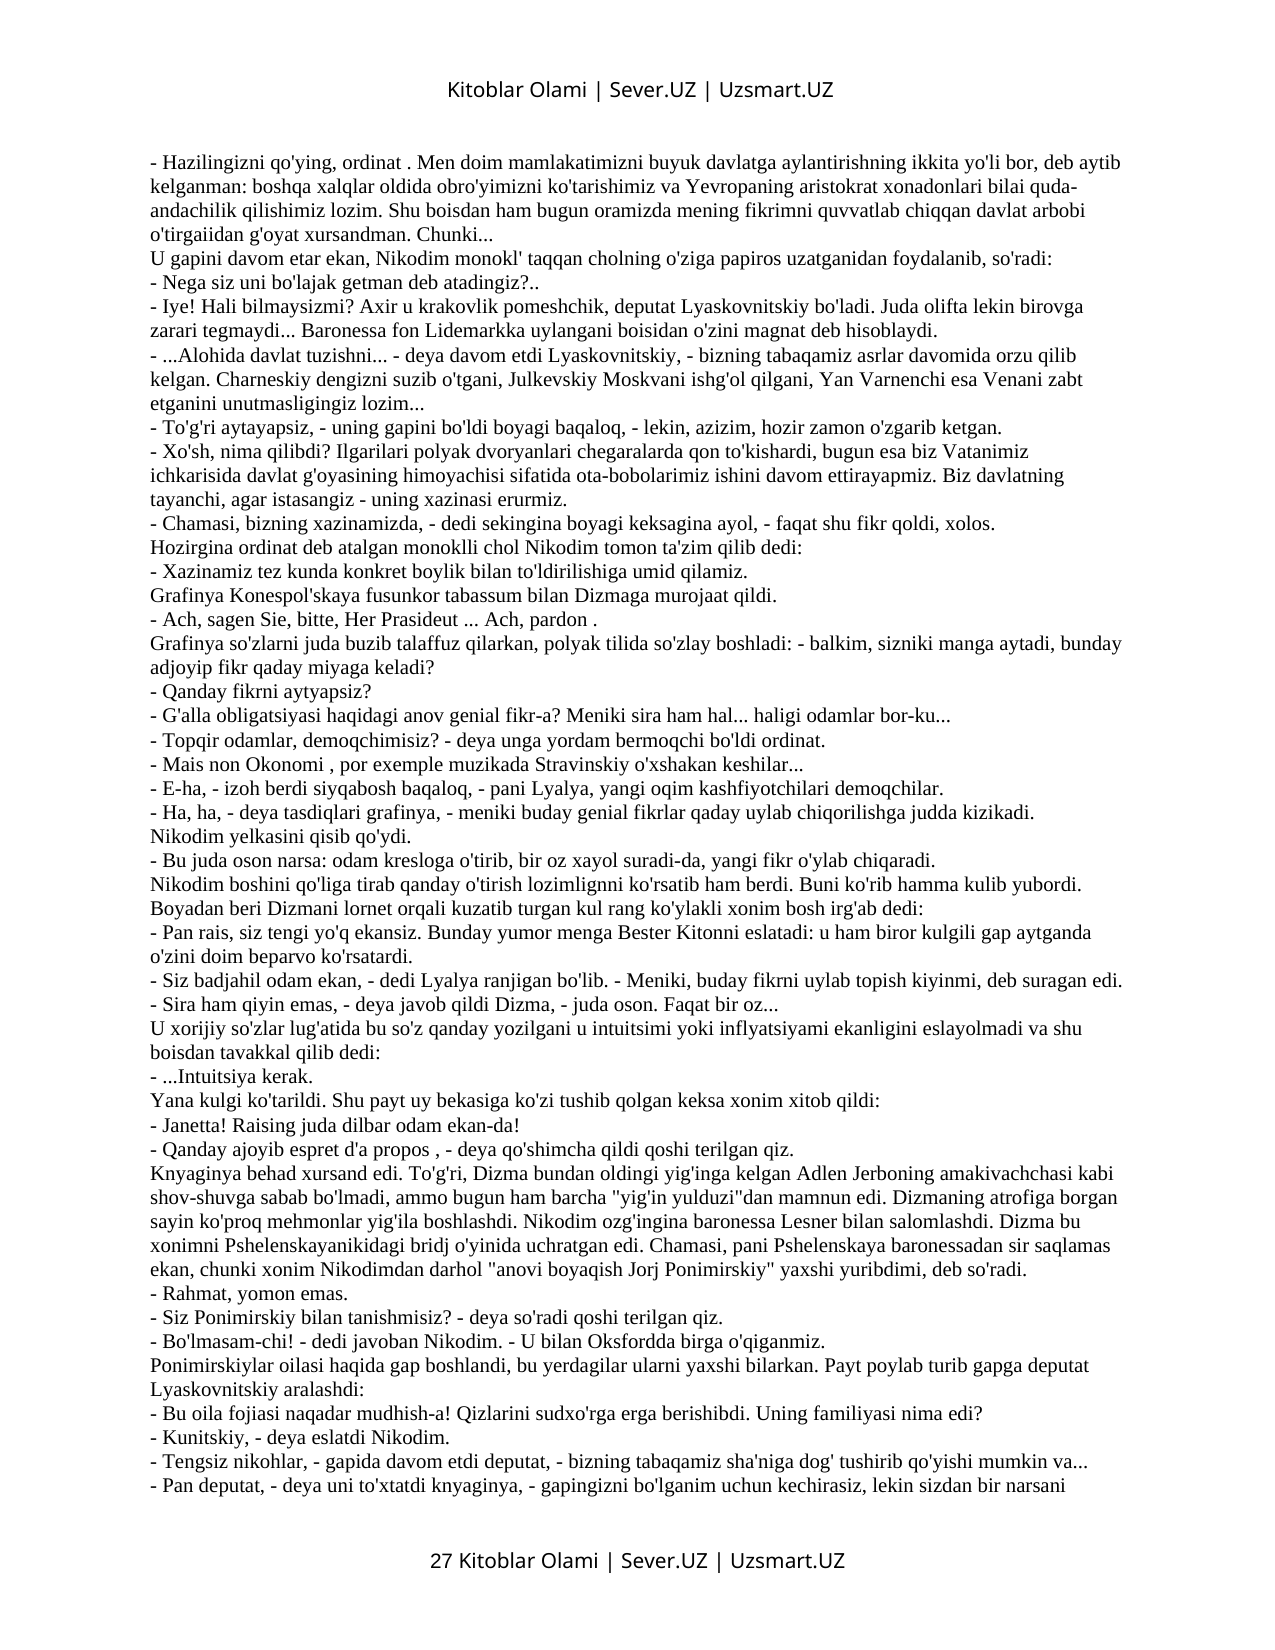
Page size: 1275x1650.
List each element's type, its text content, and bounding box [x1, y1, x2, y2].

text - G'alla obligatsiyasi haqidagi anov genial fikr-a? Meniki sira ham hal... haligi odamlar bor-ku... [150, 703, 1125, 727]
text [150, 1473, 1125, 1497]
text - ...Alohida davlat tuzishni... - deya davom etdi Lyaskovnitskiy, - bizning tabaqamiz asrlar davomida orzu qilib kelgan. Charneskiy dengizni suzib o'tgani, Julkevskiy Moskvani ishg'ol qilgani, Yan Varnenchi esa Venani zabt etganini unutmasligingiz lozim... [150, 342, 1125, 415]
text - Chamasi, bizning xazinamizda, - dedi sekingina boyagi keksagina ayol, - faqat shu fikr qoldi, xolos. [150, 511, 1125, 535]
text - Rahmat, yomon emas. [150, 1281, 1125, 1305]
text U xorijiy so'zlar lug'atida bu so'z qanday yozilgani u intuitsimi yoki inflyatsiyami ekanligini eslayolmadi va shu boisdan tavakkal qilib dedi: [150, 1016, 1125, 1064]
text - Kunitskiy, - deya eslatdi Nikodim. [150, 1425, 1125, 1449]
text Grafinya Konespol'skaya fusunkor tabassum bilan Dizmaga murojaat qildi. [150, 583, 1125, 607]
text - ...Intuitsiya kerak. [150, 1064, 1125, 1088]
text - Nega siz uni bo'lajak getman deb atadingiz?.. [150, 270, 1125, 294]
text - Tengsiz nikohlar, - gapida davom etdi deputat, - bizning tabaqamiz sha'niga dog' tushirib qo'yishi mumkin va... [150, 1449, 1125, 1473]
text - Siz badjahil odam ekan, - dedi Lyalya ranjigan bo'lib. - Meniki, buday fikrni uylab topish kiyinmi, deb suragan edi. [150, 968, 1125, 992]
text - Ha, ha, - deya tasdiqlari grafinya, - meniki buday genial fikrlar qaday uylab chiqorilishga judda kizikadi. [150, 800, 1125, 824]
text Knyaginya behad xursand edi. To'g'ri, Dizma bundan oldingi yig'inga kelgan Adlen Jerboning amakivachchasi kabi shov-shuvga sabab bo'lmadi, ammo bugun ham barcha "yig'in yulduzi"dan mamnun edi. Dizmaning atrofiga borgan sayin ko'proq mehmonlar yig'ila boshlashdi. Nikodim ozg'ingina baronessa Lesner bilan salomlashdi. Dizma bu xonimni Pshelenskayanikidagi bridj o'yinida uchratgan edi. Chamasi, pani Pshelenskaya baronessadan sir saqlamas ekan, chunki xonim Nikodimdan darhol "anovi boyaqish Jorj Ponimirskiy" yaxshi yuribdimi, deb so'radi. [150, 1161, 1125, 1281]
text - Bo'lmasam-chi! - dedi javoban Nikodim. - U bilan Oksfordda birga o'qiganmiz. [150, 1329, 1125, 1353]
text - Qanday ajoyib espret d'a propos , - deya qo'shimcha qildi qoshi terilgan qiz. [150, 1137, 1125, 1161]
text - Hazilingizni qo'ying, ordinat . Men doim mamlakatimizni buyuk davlatga aylantirishning ikkita yo'li bor, deb aytib kelganman: boshqa xalqlar oldida obro'yimizni ko'tarishimiz va Yevropaning aristokrat xonadonlari bilai quda-andachilik qilishimiz lozim. Shu boisdan ham bugun oramizda mening fikrimni quvvatlab chiqqan davlat arbobi o'tirgaiidan g'oyat xursandman. Chunki... [150, 150, 1125, 246]
text - Bu oila fojiasi naqadar mudhish-a! Qizlarini sudxo'rga erga berishibdi. Uning familiyasi nima edi? [150, 1401, 1125, 1425]
text - To'g'ri aytayapsiz, - uning gapini bo'ldi boyagi baqaloq, - lekin, azizim, hozir zamon o'zgarib ketgan. [150, 415, 1125, 439]
text - Ach, sagen Sie, bitte, Her Prasideut ... Ach, pardon . [150, 607, 1125, 631]
text - Xo'sh, nima qilibdi? Ilgarilari polyak dvoryanlari chegaralarda qon to'kishardi, bugun esa biz Vatanimiz ichkarisida davlat g'oyasining himoyachisi sifatida ota-bobolarimiz ishini davom ettirayapmiz. Biz davlatning tayanchi, agar istasangiz - uning xazinasi erurmiz. [150, 439, 1125, 511]
text - Mais non Okonomi , por exemple muzikada Stravinskiy o'xshakan keshilar... [150, 752, 1125, 776]
text - Pan rais, siz tengi yo'q ekansiz. Bunday yumor menga Bester Kitonni eslatadi: u ham biror kulgili gap aytganda o'zini doim beparvo ko'rsatardi. [150, 920, 1125, 968]
text Grafinya so'zlarni juda buzib talaffuz qilarkan, polyak tilida so'zlay boshladi: - balkim, sizniki manga aytadi, bunday adjoyip fikr qaday miyaga keladi? [150, 631, 1125, 679]
text Hozirgina ordinat deb atalgan monoklli chol Nikodim tomon ta'zim qilib dedi: [150, 535, 1125, 559]
text - Iye! Hali bilmaysizmi? Axir u krakovlik pomeshchik, deputat Lyaskovnitskiy bo'ladi. Juda olifta lekin birovga zarari tegmaydi... Baronessa fon Lidemarkka uylangani boisidan o'zini magnat deb hisoblaydi. [150, 294, 1125, 342]
text - Sira ham qiyin emas, - deya javob qildi Dizma, - juda oson. Faqat bir oz... [150, 992, 1125, 1016]
text U gapini davom etar ekan, Nikodim monokl' taqqan cholning o'ziga papiros uzatganidan foydalanib, so'radi: [150, 246, 1125, 270]
text - Bu juda oson narsa: odam kresloga o'tirib, bir oz xayol suradi-da, yangi fikr o'ylab chiqaradi. [150, 848, 1125, 872]
text Nikodim boshini qo'liga tirab qanday o'tirish lozimlignni ko'rsatib ham berdi. Buni ko'rib hamma kulib yubordi. Boyadan beri Dizmani lornet orqali kuzatib turgan kul rang ko'ylakli xonim bosh irg'ab dedi: [150, 872, 1125, 920]
text Yana kulgi ko'tarildi. Shu payt uy bekasiga ko'zi tushib qolgan keksa xonim xitob qildi: [150, 1088, 1125, 1112]
text - Topqir odamlar, demoqchimisiz? - deya unga yordam bermoqchi bo'ldi ordinat. [150, 727, 1125, 752]
text - Xazinamiz tez kunda konkret boylik bilan to'ldirilishiga umid qilamiz. [150, 559, 1125, 583]
text - Qanday fikrni aytyapsiz? [150, 679, 1125, 703]
text - Siz Ponimirskiy bilan tanishmisiz? - deya so'radi qoshi terilgan qiz. [150, 1305, 1125, 1329]
text - E-ha, - izoh berdi siyqabosh baqaloq, - pani Lyalya, yangi oqim kashfiyotchilari demoqchilar. [150, 776, 1125, 800]
text Ponimirskiylar oilasi haqida gap boshlandi, bu yerdagilar ularni yaxshi bilarkan. Payt poylab turib gapga deputat Lyaskovnitskiy aralashdi: [150, 1353, 1125, 1401]
text Nikodim yelkasini qisib qo'ydi. [150, 824, 1125, 848]
text - Janetta! Raising juda dilbar odam ekan-da! [150, 1112, 1125, 1137]
